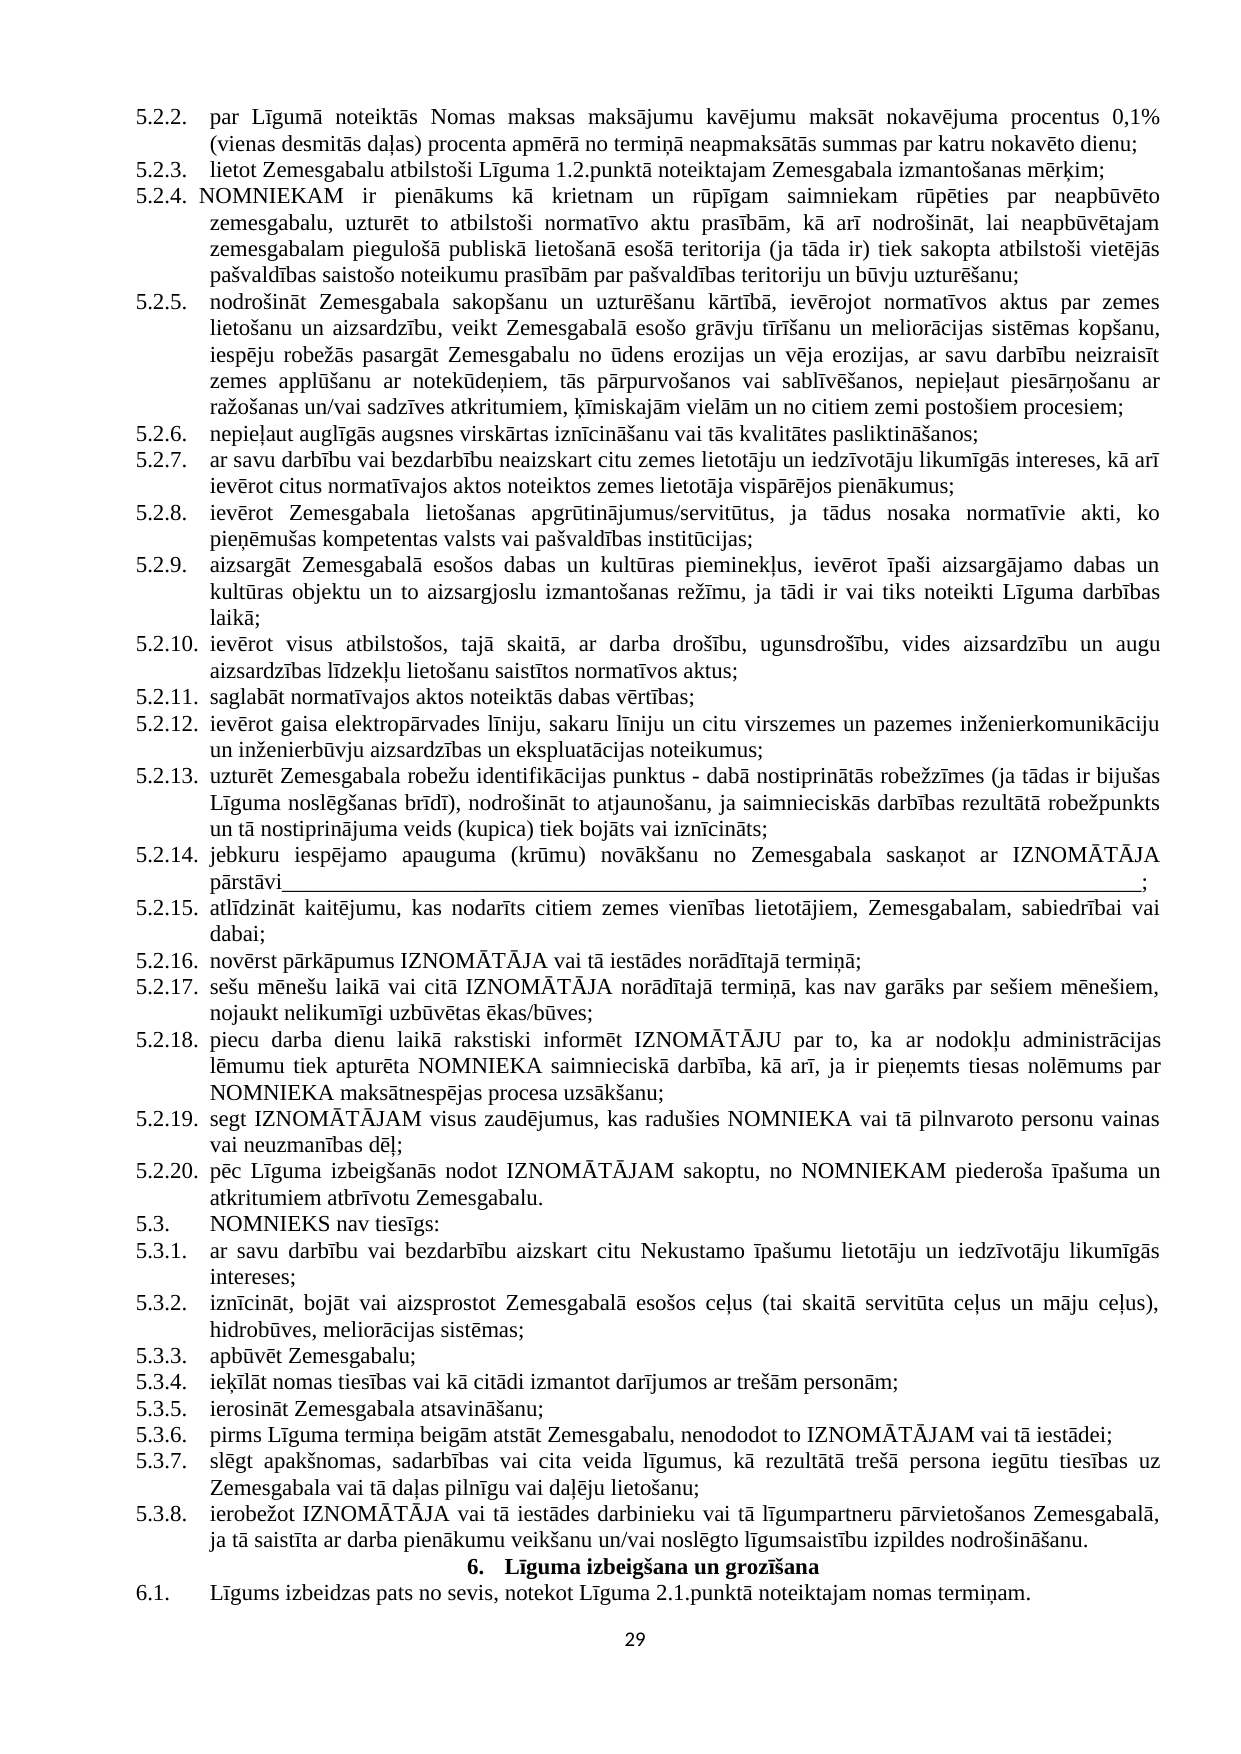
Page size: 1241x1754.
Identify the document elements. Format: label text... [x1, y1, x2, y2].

list nodrošināt Zemesgabala sakopšanu un uzturēšanu kārtībā, ievērojot normatīvos aktus par zemes lietošanu un aizsardzību, veikt Zemesgabalā esošo grāvju tīrīšanu un meliorācijas sistēmas kopšanu, iespēju robežās pasargāt Zemesgabalu no ūdens erozijas un vēja erozijas, ar savu darbību neizraisīt zemes applūšanu ar notekūdeņiem, tās pārpurvošanos vai sablīvēšanos, nepieļaut piesārņošanu ar ražošanas un/vai sadzīves atkritumiem, ķīmiskajām vielām un no citiem zemi postošiem procesiem; [136, 288, 1161, 420]
list ievērot Zemesgabala lietošanas apgrūtinājumus/servitūtus, ja tādus nosaka normatīvie akti, ko pieņēmušas kompetentas valsts vai pašvaldības institūcijas; [136, 499, 1161, 551]
list NOMNIEKS nav tiesīgs: [136, 1210, 1161, 1237]
list ierobežot IZNOMĀTĀJA vai tā iestādes darbinieku vai tā līgumpartneru pārvietošanos Zemesgabalā, ja tā saistīta ar darba pienākumu veikšanu un/vai noslēgto līgumsaistību izpildes nodrošināšanu. [136, 1500, 1161, 1553]
list nepieļaut auglīgās augsnes virskārtas iznīcināšanu vai tās kvalitātes pasliktināšanos; [136, 420, 1161, 446]
list slēgt apakšnomas, sadarbības vai cita veida līgumus, kā rezultātā trešā persona iegūtu tiesības uz Zemesgabala vai tā daļas pilnīgu vai daļēju lietošanu; [136, 1447, 1161, 1500]
list sešu mēnešu laikā vai citā IZNOMĀTĀJA norādītajā termiņā, kas nav garāks par sešiem mēnešiem, nojaukt nelikumīgi uzbūvētas ēkas/būves; [136, 973, 1161, 1026]
list uzturēt Zemesgabala robežu identifikācijas punktus - dabā nostiprinātās robežzīmes (ja tādas ir bijušas Līguma noslēgšanas brīdī), nodrošināt to atjaunošanu, ja saimnieciskās darbības rezultātā robežpunkts un tā nostiprinājuma veids (kupica) tiek bojāts vai iznīcināts; [136, 762, 1161, 841]
list Līguma izbeigšana un grozīšana [125, 1553, 1161, 1579]
list atlīdzināt kaitējumu, kas nodarīts citiem zemes vienības lietotājiem, Zemesgabalam, sabiedrībai vai dabai; [136, 894, 1161, 947]
list NOMNIEKAM ir pienākums kā krietnam un rūpīgam saimniekam rūpēties par neapbūvēto zemesgabalu, uzturēt to atbilstoši normatīvo aktu prasībām, kā arī nodrošināt, lai neapbūvētajam zemesgabalam piegulošā publiskā lietošanā esošā teritorija (ja tāda ir) tiek sakopta atbilstoši vietējās pašvaldības saistošo noteikumu prasībām par pašvaldības teritoriju un būvju uzturēšanu; [136, 182, 1161, 288]
list Līgums izbeidzas pats no sevis, notekot Līguma 2.1.punktā noteiktajam nomas termiņam. [136, 1579, 1161, 1606]
list ar savu darbību vai bezdarbību aizskart citu Nekustamo īpašumu lietotāju un iedzīvotāju likumīgās intereses; [136, 1237, 1161, 1289]
list pirms Līguma termiņa beigām atstāt Zemesgabalu, nenododot to IZNOMĀTĀJAM vai tā iestādei; [136, 1421, 1161, 1447]
list ierosināt Zemesgabala atsavināšanu; [136, 1395, 1161, 1421]
list saglabāt normatīvajos aktos noteiktās dabas vērtības; [136, 683, 1161, 709]
list iznīcināt, bojāt vai aizsprostot Zemesgabalā esošos ceļus (tai skaitā servitūta ceļus un māju ceļus), hidrobūves, meliorācijas sistēmas; [136, 1289, 1161, 1342]
list ieķīlāt nomas tiesības vai kā citādi izmantot darījumos ar trešām personām; [136, 1368, 1161, 1395]
list ievērot visus atbilstošos, tajā skaitā, ar darba drošību, ugunsdrošību, vides aizsardzību un augu aizsardzības līdzekļu lietošanu saistītos normatīvos aktus; [136, 631, 1161, 683]
list apbūvēt Zemesgabalu; [136, 1342, 1161, 1368]
list novērst pārkāpumus IZNOMĀTĀJA vai tā iestādes norādītajā termiņā; [136, 947, 1161, 973]
list pēc Līguma izbeigšanās nodot IZNOMĀTĀJAM sakoptu, no NOMNIEKAM piederoša īpašuma un atkritumiem atbrīvotu Zemesgabalu. [136, 1158, 1161, 1210]
list ievērot gaisa elektropārvades līniju, sakaru līniju un citu virszemes un pazemes inženierkomunikāciju un inženierbūvju aizsardzības un ekspluatācijas noteikumus; [136, 709, 1161, 762]
list segt IZNOMĀTĀJAM visus zaudējumus, kas radušies NOMNIEKA vai tā pilnvaroto personu vainas vai neuzmanības dēļ; [136, 1105, 1161, 1158]
list aizsargāt Zemesgabalā esošos dabas un kultūras pieminekļus, ievērot īpaši aizsargājamo dabas un kultūras objektu un to aizsargjoslu izmantošanas režīmu, ja tādi ir vai tiks noteikti Līguma darbības laikā; [136, 551, 1161, 631]
list piecu darba dienu laikā rakstiski informēt IZNOMĀTĀJU par to, ka ar nodokļu administrācijas lēmumu tiek apturēta NOMNIEKA saimnieciskā darbība, kā arī, ja ir pieņemts tiesas nolēmums par NOMNIEKA maksātnespējas procesa uzsākšanu; [136, 1026, 1161, 1105]
list par Līgumā noteiktās Nomas maksas maksājumu kavējumu maksāt nokavējuma procentus 0,1% (vienas desmitās daļas) procenta apmērā no termiņā neapmaksātās summas par katru nokavēto dienu; [136, 103, 1161, 156]
list lietot Zemesgabalu atbilstoši Līguma 1.2.punktā noteiktajam Zemesgabala izmantošanas mērķim; [136, 156, 1161, 182]
list jebkuru iespējamo apauguma (krūmu) novākšanu no Zemesgabala saskaņot ar IZNOMĀTĀJA pārstāvi___________________________________________________________________________; [136, 841, 1161, 894]
list ar savu darbību vai bezdarbību neaizskart citu zemes lietotāju un iedzīvotāju likumīgās intereses, kā arī ievērot citus normatīvajos aktos noteiktos zemes lietotāja vispārējos pienākumus; [136, 446, 1161, 499]
